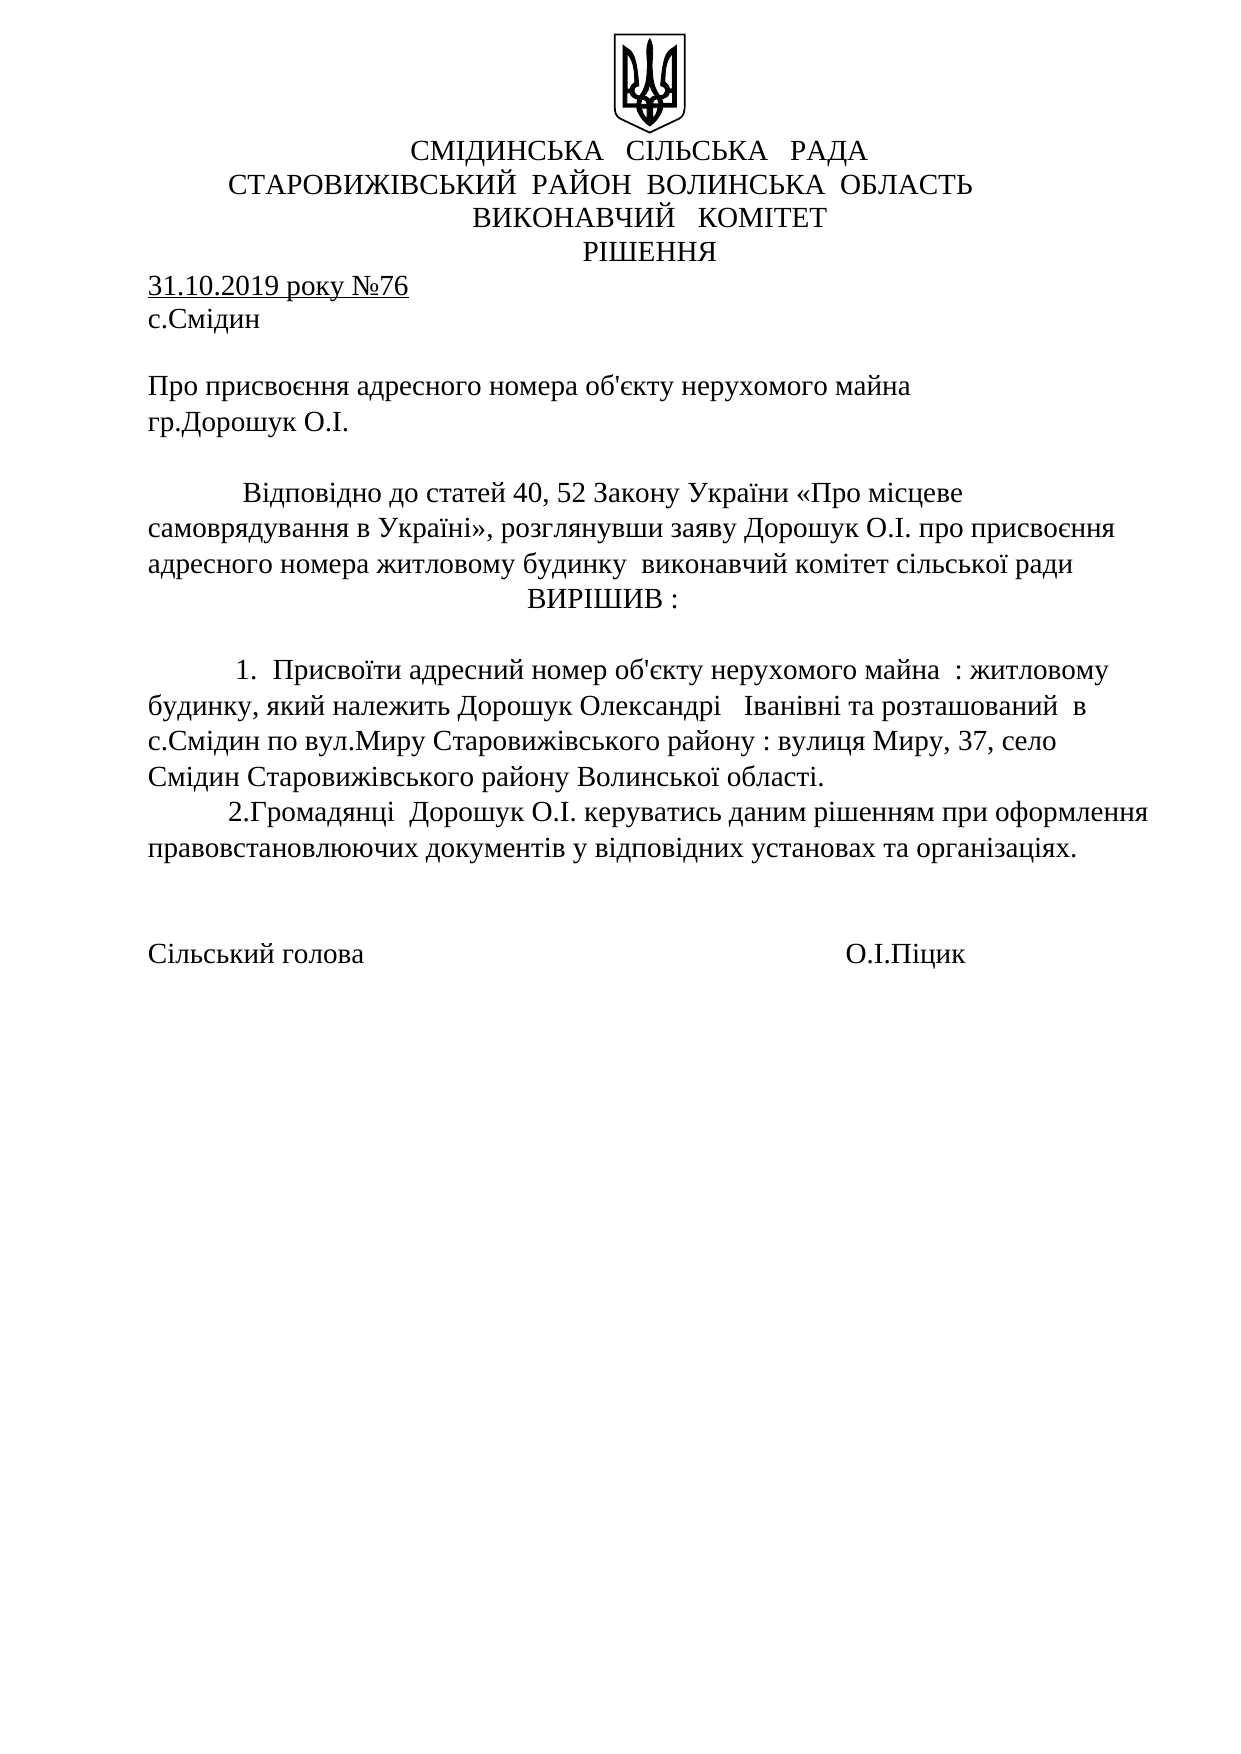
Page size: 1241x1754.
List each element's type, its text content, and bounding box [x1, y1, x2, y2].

list Присвоїти адресний номер об'єкту нерухомого майна : житловому [235, 652, 1152, 686]
text с.Смідин [148, 301, 1152, 335]
text будинку, який належить Дорошук Олександрі Іванівні та розташований в с.Смідин по вул.Миру Старовижівського району : вулиця Миру, 37, село Смідин Старовижівського району Волинської області. [148, 688, 1152, 793]
text Сільський голова О.І.Піцик [148, 937, 1152, 970]
text СМІДИНСЬКА СІЛЬСЬКА РАДА [148, 133, 1152, 167]
text РІШЕННЯ [148, 234, 1152, 268]
text СТАРОВИЖІВСЬКИЙ РАЙОН ВОЛИНСЬКА ОБЛАСТЬ [148, 167, 1152, 201]
text 2.Громадянці Дорошук О.І. керуватись даним рішенням при оформлення правовстановлюючих документів у відповідних установах та організаціях. [148, 794, 1152, 864]
text ВИКОНАВЧИЙ КОМІТЕТ [148, 201, 1152, 234]
text Відповідно до статей 40, 52 Закону України «Про місцеве самоврядування в Україні», розглянувши заяву Дорошук О.І. про присвоєння адресного номера житловому будинку виконавчий комітет сільської ради [148, 475, 1152, 579]
text 31.10.2019 року №76 [148, 268, 1152, 301]
text Про присвоєння адресного номера об'єкту нерухомого майна [148, 368, 1152, 402]
text гр.Дорошук О.І. [148, 404, 1152, 437]
text ВИРІШИВ : [148, 581, 1152, 615]
